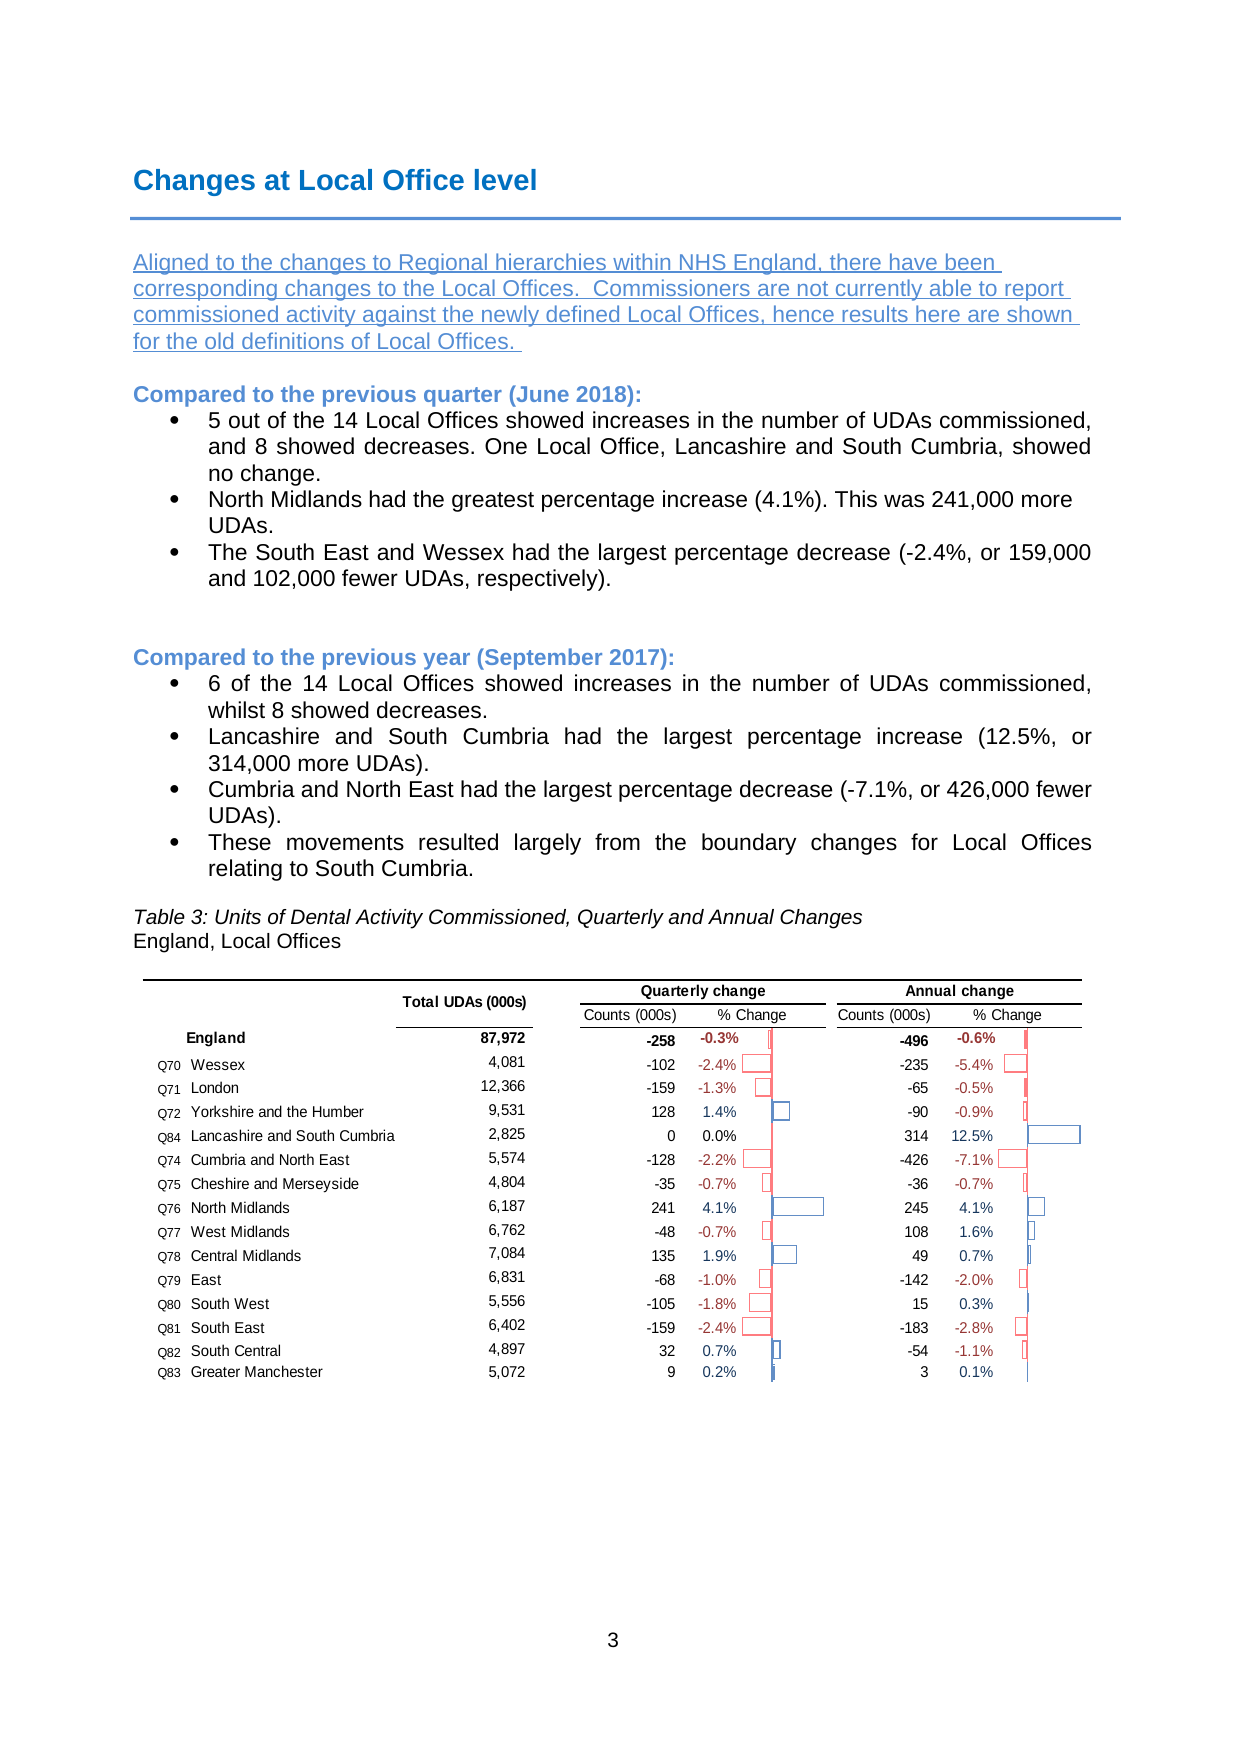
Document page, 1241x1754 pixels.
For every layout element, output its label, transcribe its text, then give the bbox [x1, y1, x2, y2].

text Compared to the previous quarter (June 2018): [133, 381, 1093, 407]
list The South East and Wessex had the largest percentage decrease (-2.4%, or 159,000 and 102,000 fewer UDAs, respectively). [170, 539, 1093, 591]
text Changes at Local Office level [133, 162, 1093, 196]
list 6 of the 14 Local Offices showed increases in the number of UDAs commissioned, whilst 8 showed decreases. [170, 670, 1093, 723]
text England, Local Offices [133, 929, 1093, 953]
list Lancashire and South Cumbria had the largest percentage increase (12.5%, or 314,000 more UDAs). [170, 723, 1093, 776]
list North Midlands had the greatest percentage increase (4.1%). This was 241,000 more UDAs. [170, 486, 1093, 539]
text Compared to the previous year (September 2017): [133, 644, 1093, 670]
text Aligned to the changes to Regional hierarchies within NHS England, there have been corresponding changes to the Local Offices. Commissioners are not currently able to report commissioned activity against the newly defined Local Offices, hence results here are shown for the old definitions of Local Offices. [133, 249, 1093, 354]
list These movements resulted largely from the boundary changes for Local Offices relating to South Cumbria. [170, 828, 1093, 881]
list 5 out of the 14 Local Offices showed increases in the number of UDAs commissioned, and 8 showed decreases. One Local Office, Lancashire and South Cumbria, showed no change. [170, 407, 1093, 486]
text Table 3: Units of Dental Activity Commissioned, Quarterly and Annual Changes [133, 905, 1093, 929]
list Cumbria and North East had the largest percentage decrease (-7.1%, or 426,000 fewer UDAs). [170, 776, 1093, 828]
